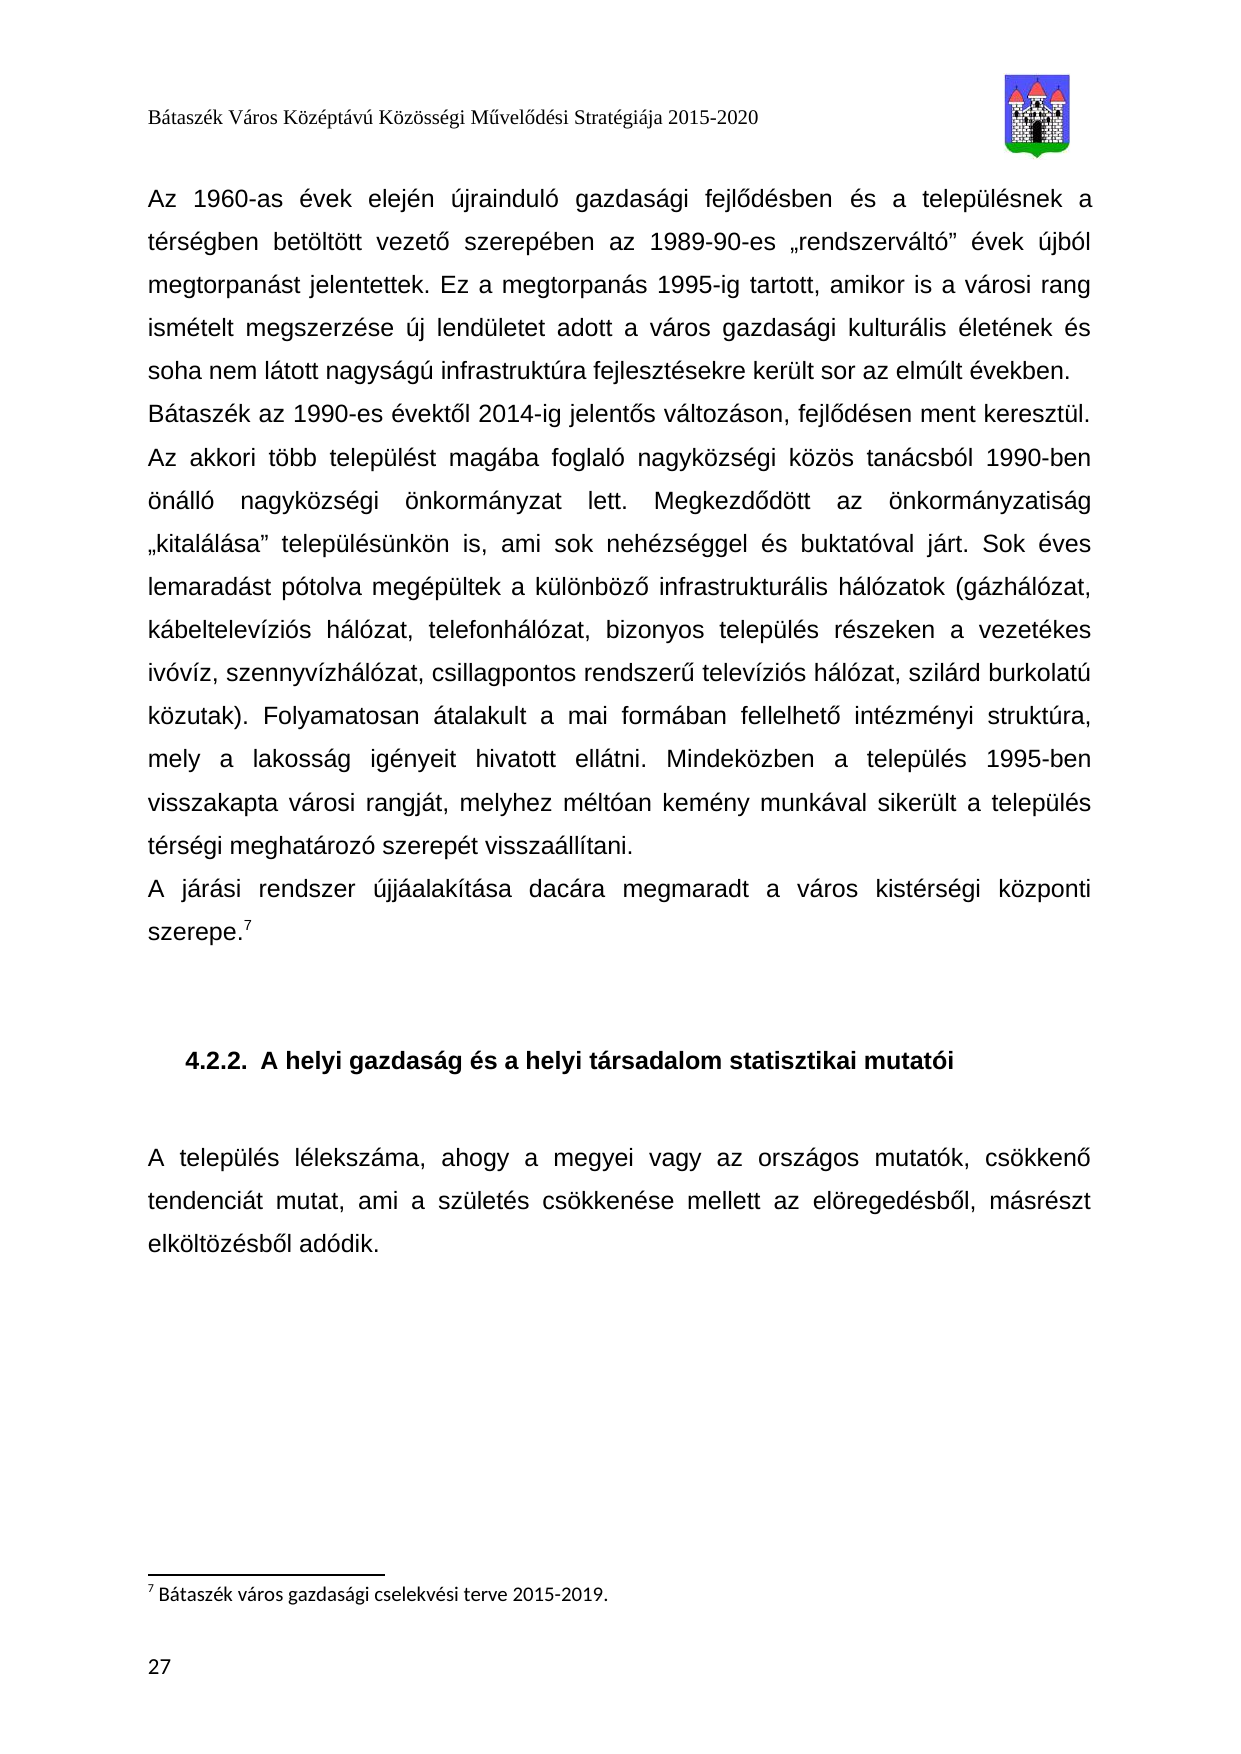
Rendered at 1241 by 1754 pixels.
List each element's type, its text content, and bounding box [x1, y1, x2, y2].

text Az 1960-as évek elején újrainduló gazdasági fejlődésben és a településnek a térségben betöltött vezető szerepében az 1989-90-es „rendszerváltó” évek újból megtorpanást jelentettek. Ez a megtorpanás 1995-ig tartott, amikor is a városi rang ismételt megszerzése új lendületet adott a város gazdasági kulturális életének és soha nem látott nagyságú infrastruktúra fejlesztésekre került sor az elmúlt években. [148, 184, 1093, 385]
list A helyi gazdaság és a helyi társadalom statisztikai mutatói [185, 1046, 1093, 1075]
text A település lélekszáma, ahogy a megyei vagy az országos mutatók, csökkenő tendenciát mutat, ami a születés csökkenése mellett az elöregedésből, másrészt elköltözésből adódik. [148, 1143, 1093, 1258]
text Bátaszék az 1990-es évektől 2014-ig jelentős változáson, fejlődésen ment keresztül. Az akkori több települést magába foglaló nagyközségi közös tanácsból 1990-ben önálló nagyközségi önkormányzat lett. Megkezdődött az önkormányzatiság „kitalálása” településünkön is, ami sok nehézséggel és buktatóval járt. Sok éves lemaradást pótolva megépültek a különböző infrastrukturális hálózatok (gázhálózat, kábeltelevíziós hálózat, telefonhálózat, bizonyos település részeken a vezetékes ivóvíz, szennyvízhálózat, csillagpontos rendszerű televíziós hálózat, szilárd burkolatú közutak). Folyamatosan átalakult a mai formában fellelhető intézményi struktúra, mely a lakosság igényeit hivatott ellátni. Mindeközben a település 1995-ben visszakapta városi rangját, melyhez méltóan kemény munkával sikerült a település térségi meghatározó szerepét visszaállítani. [148, 399, 1093, 859]
picture [1003, 73, 1071, 160]
text A járási rendszer újjáalakítása dacára megmaradt a város kistérségi központi szerepe. [148, 874, 1093, 946]
